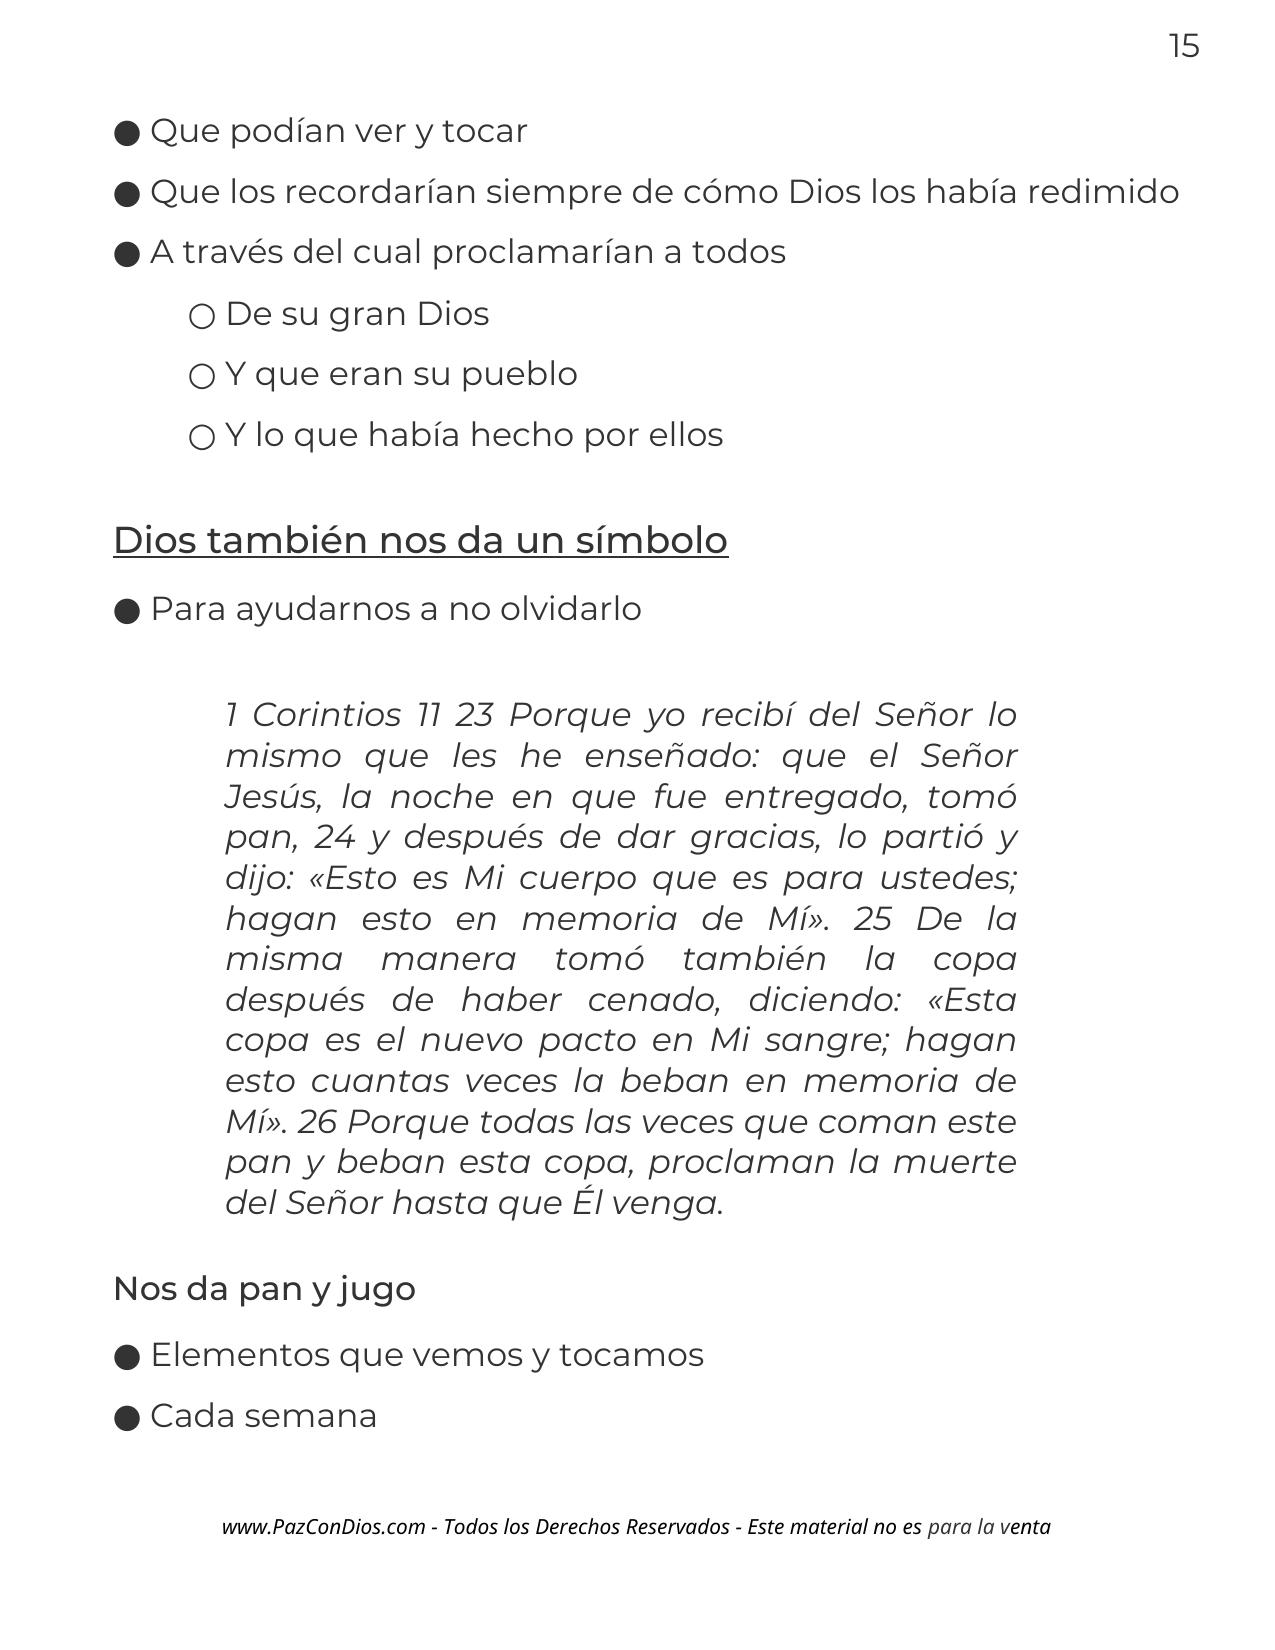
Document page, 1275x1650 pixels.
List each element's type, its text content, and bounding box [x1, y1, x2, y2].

subtitle Dios también nos da un símbolo [112, 517, 1200, 563]
list De su gran Dios [187, 293, 1200, 333]
subtitle Nos da pan y jugo [112, 1268, 1200, 1309]
list Que podían ver y tocar [112, 110, 1200, 150]
list A través del cual proclamarían a todos [112, 232, 1200, 272]
list Elementos que vemos y tocamos [112, 1334, 1200, 1375]
list Que los recordarían siempre de cómo Dios los había redimido [112, 171, 1200, 211]
list Para ayudarnos a no olvidarlo [112, 588, 1200, 628]
list Y lo que había hecho por ellos [187, 414, 1200, 455]
list Cada semana [112, 1395, 1200, 1436]
list Y que eran su pueblo [187, 353, 1200, 394]
title 1 Corintios 11 23 Porque yo recibí del Señor lo mismo que les he enseñado: que el Señor Jesús, la noche en que fue entregado, tomó pan, 24 y después de dar gracias, lo partió y dijo: «Esto es Mi cuerpo que es para ustedes; hagan esto en memoria de Mí». 25 De la misma manera tomó también la copa después de haber cenado, diciendo: «Esta copa es el nuevo pacto en Mi sangre; hagan esto cuantas veces la beban en memoria de Mí». 26 Porque todas las veces que coman este pan y beban esta copa, proclaman la muerte del Señor hasta que Él venga. [225, 694, 1022, 1223]
